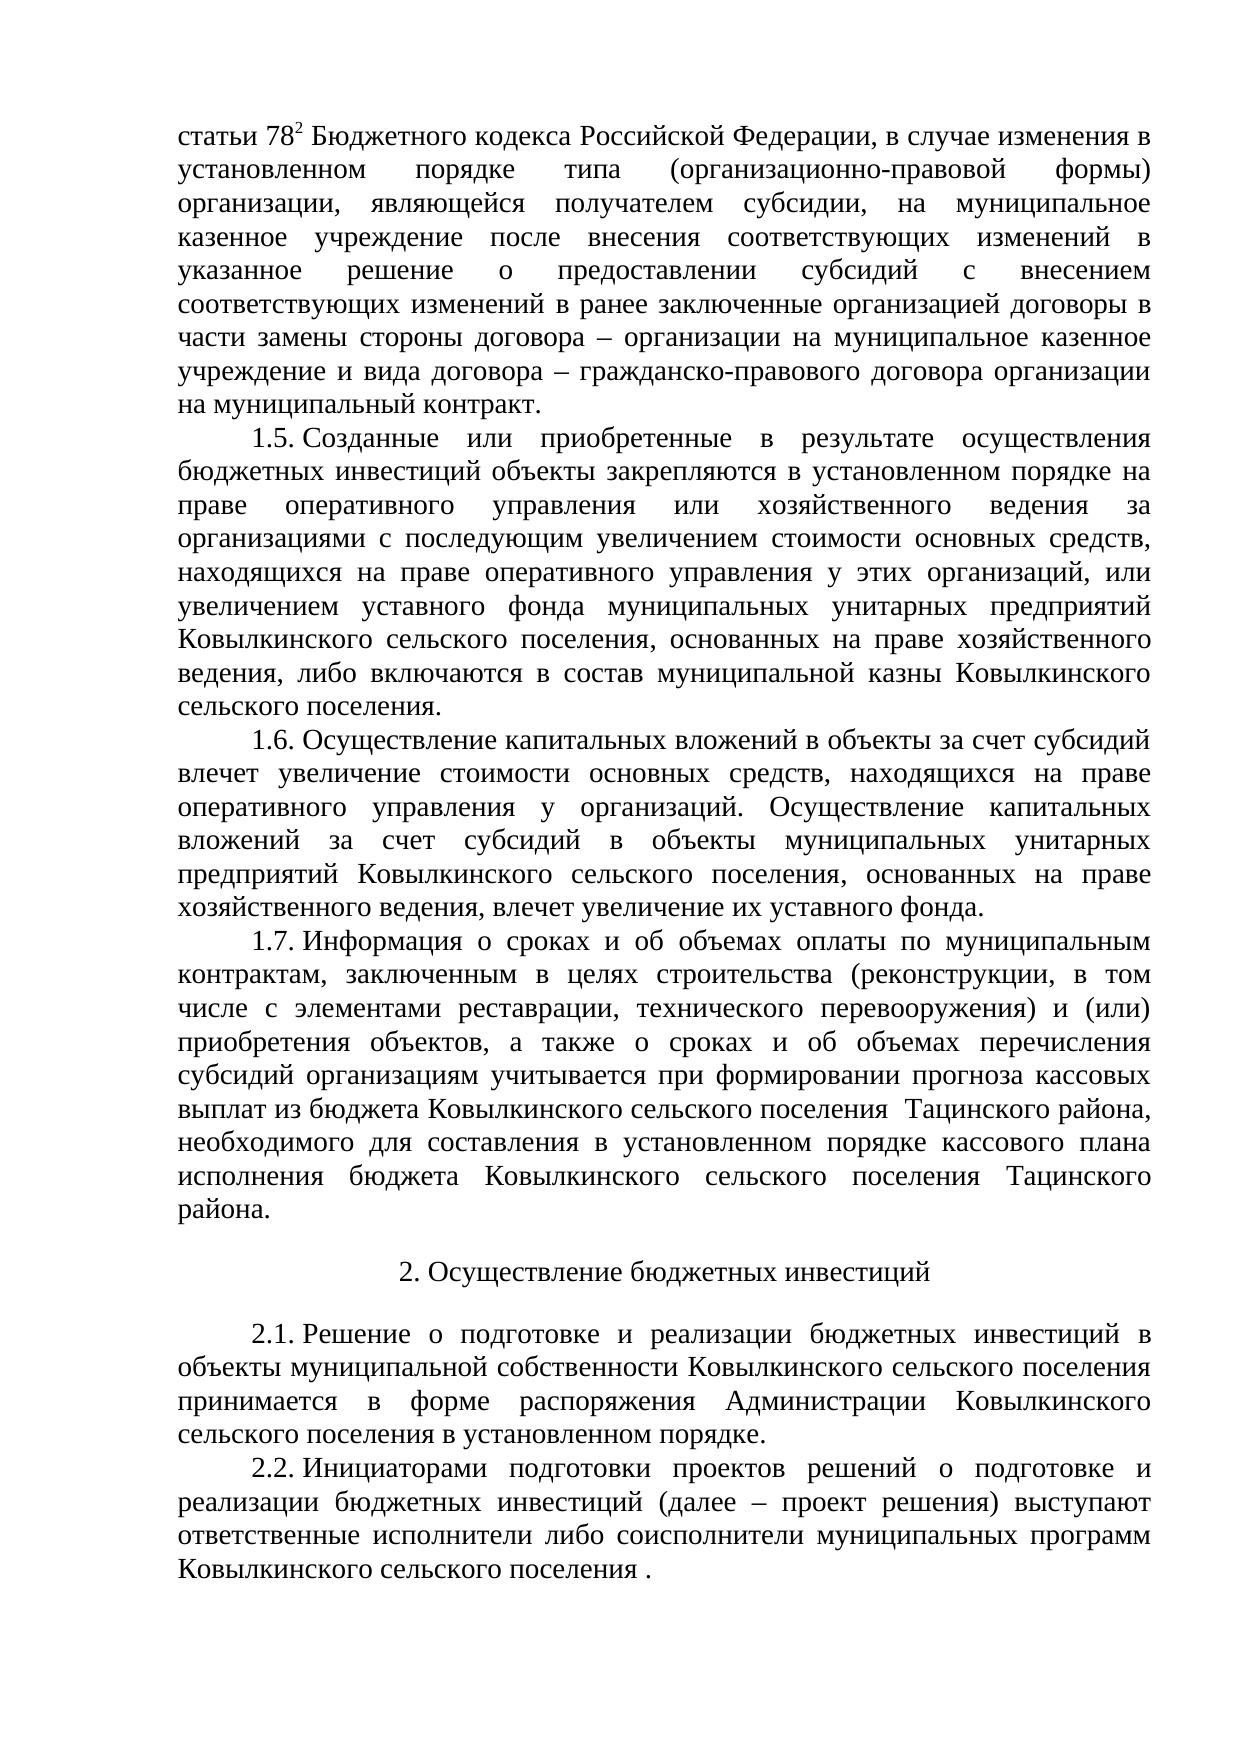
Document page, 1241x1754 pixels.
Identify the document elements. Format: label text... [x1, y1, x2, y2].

text 1.5. Созданные или приобретенные в результате осуществления бюджетных инвестиций объекты закрепляются в установленном порядке на праве оперативного управления или хозяйственного ведения за организациями с последующим увеличением стоимости основных средств, находящихся на праве оперативного управления у этих организаций, или увеличением уставного фонда муниципальных унитарных предприятий Ковылкинского сельского поселения, основанных на праве хозяйственного ведения, либо включаются в состав муниципальной казны Ковылкинского сельского поселения. [177, 420, 1152, 722]
text 2.2. Инициаторами подготовки проектов решений о подготовке и реализации бюджетных инвестиций (далее – проект решения) выступают ответственные исполнители либо соисполнители муниципальных программ Ковылкинского сельского поселения . [177, 1450, 1152, 1584]
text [177, 118, 1152, 420]
text 2. Осуществление бюджетных инвестиций [177, 1254, 1152, 1287]
text 2.1. Решение о подготовке и реализации бюджетных инвестиций в объекты муниципальной собственности Ковылкинского сельского поселения принимается в форме распоряжения Администрации Ковылкинского сельского поселения в установленном порядке. [177, 1316, 1152, 1450]
text 1.7. Информация о сроках и об объемах оплаты по муниципальным контрактам, заключенным в целях строительства (реконструкции, в том числе с элементами реставрации, технического перевооружения) и (или) приобретения объектов, а также о сроках и об объемах перечисления субсидий организациям учитывается при формировании прогноза кассовых выплат из бюджета Ковылкинского сельского поселения Тацинского района, необходимого для составления в установленном порядке кассового плана исполнения бюджета Ковылкинского сельского поселения Тацинского района. [177, 923, 1152, 1225]
text 1.6. Осуществление капитальных вложений в объекты за счет субсидий влечет увеличение стоимости основных средств, находящихся на праве оперативного управления у организаций. Осуществление капитальных вложений за счет субсидий в объекты муниципальных унитарных предприятий Ковылкинского сельского поселения, основанных на праве хозяйственного ведения, влечет увеличение их уставного фонда. [177, 722, 1152, 923]
